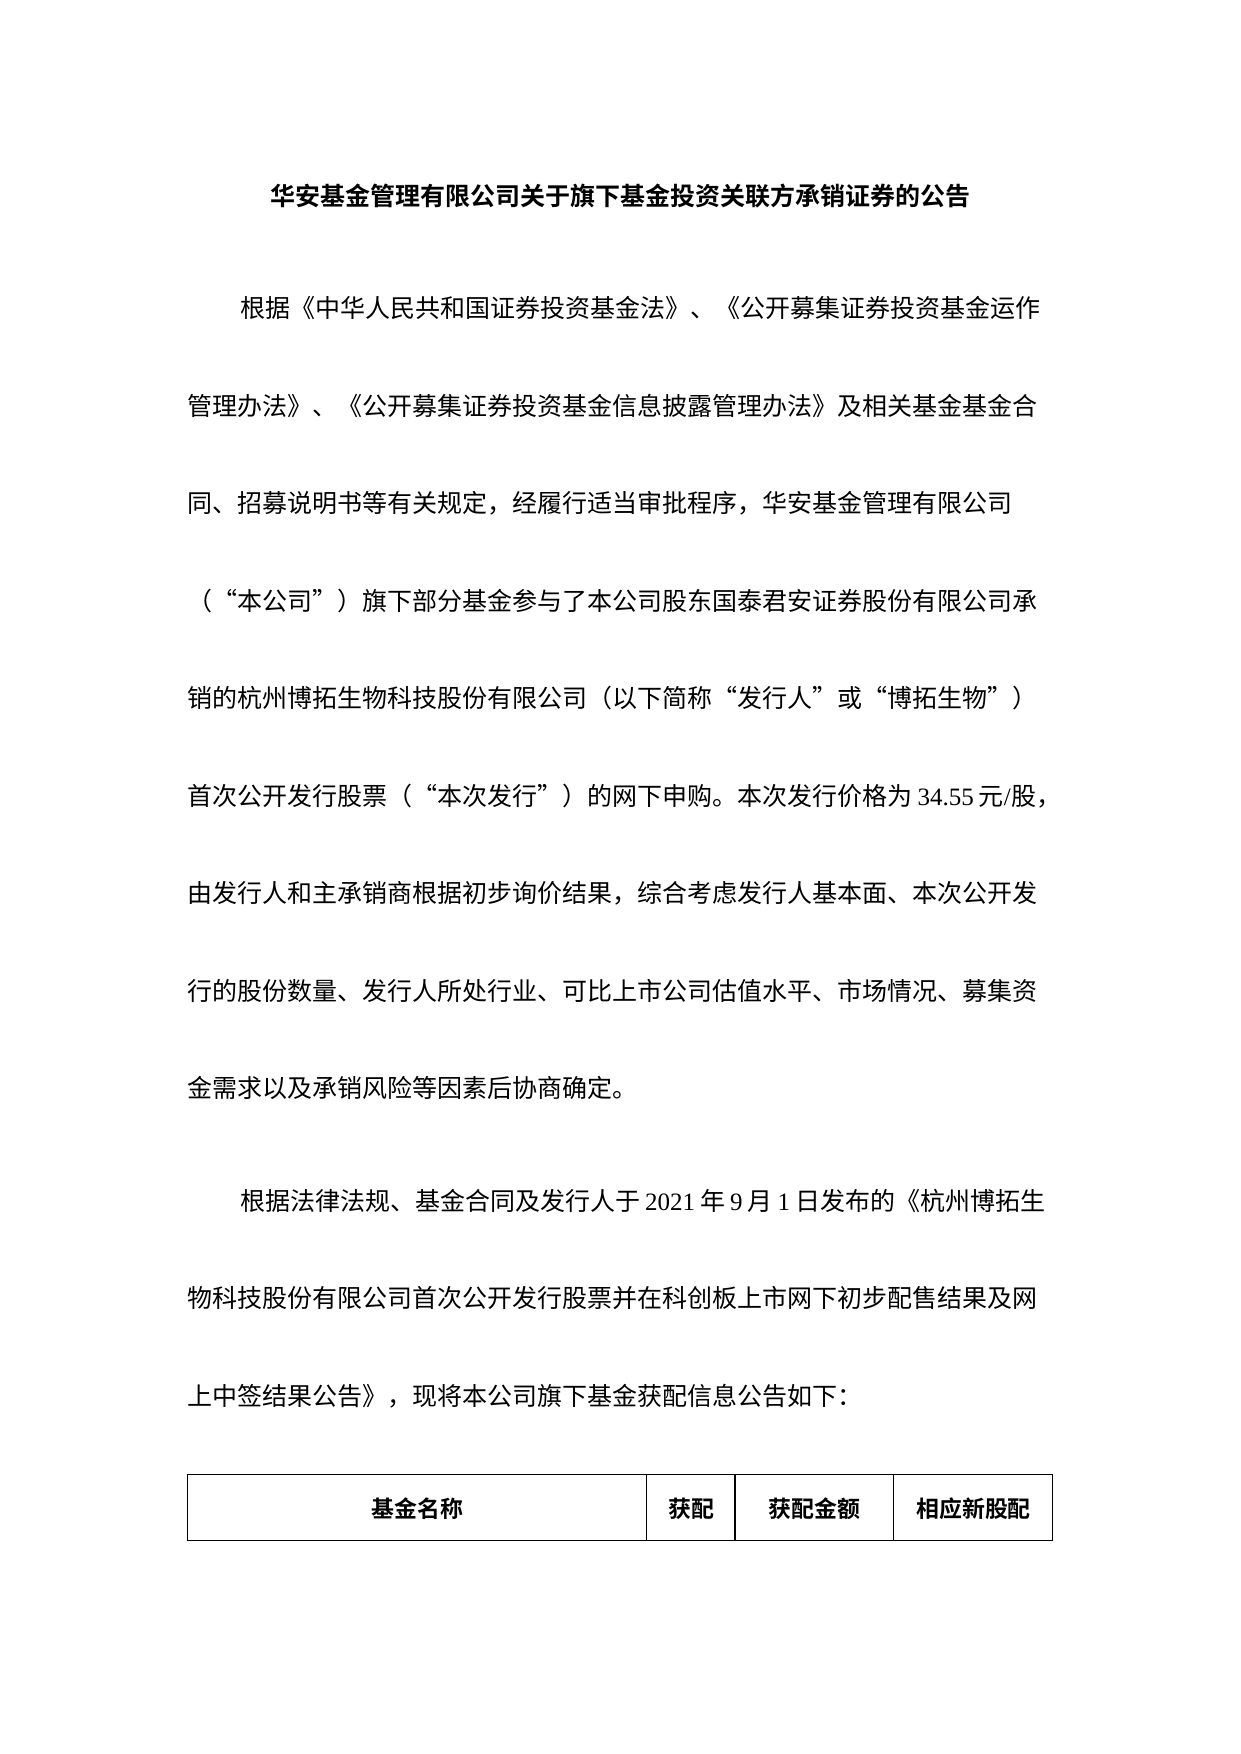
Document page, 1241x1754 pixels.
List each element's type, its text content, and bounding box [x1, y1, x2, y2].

text 根据《中华人民共和国证券投资基金法》、《公开募集证券投资基金运作管理办法》、《公开募集证券投资基金信息披露管理办法》及相关基金基金合同、招募说明书等有关规定，经履行适当审批程序，华安基金管理有限公司（“本公司”）旗下部分基金参与了本公司股东国泰君安证券股份有限公司承销的杭州博拓生物科技股份有限公司（以下简称“发行人”或“博拓生物”）首次公开发行股票（“本次发行”）的网下申购。本次发行价格为34.55元/股，由发行人和主承销商根据初步询价结果，综合考虑发行人基本面、本次公开发行的股份数量、发行人所处行业、可比上市公司估值水平、市场情况、募集资金需求以及承销风险等因素后协商确定。 [187, 274, 1053, 1119]
table_header 相应新股配售经纪佣金（元） [894, 1475, 1052, 1540]
table_header 获配数量 （股） [647, 1475, 734, 1540]
text 华安基金管理有限公司关于旗下基金投资关联方承销证券的公告 [187, 162, 1053, 227]
text 根据法律法规、基金合同及发行人于2021年9月1日发布的《杭州博拓生物科技股份有限公司首次公开发行股票并在科创板上市网下初步配售结果及网上中签结果公告》，现将本公司旗下基金获配信息公告如下： [187, 1167, 1053, 1427]
table_header 基金名称 [188, 1475, 646, 1540]
table_header 获配金额 （元，不含佣金） [736, 1475, 893, 1540]
